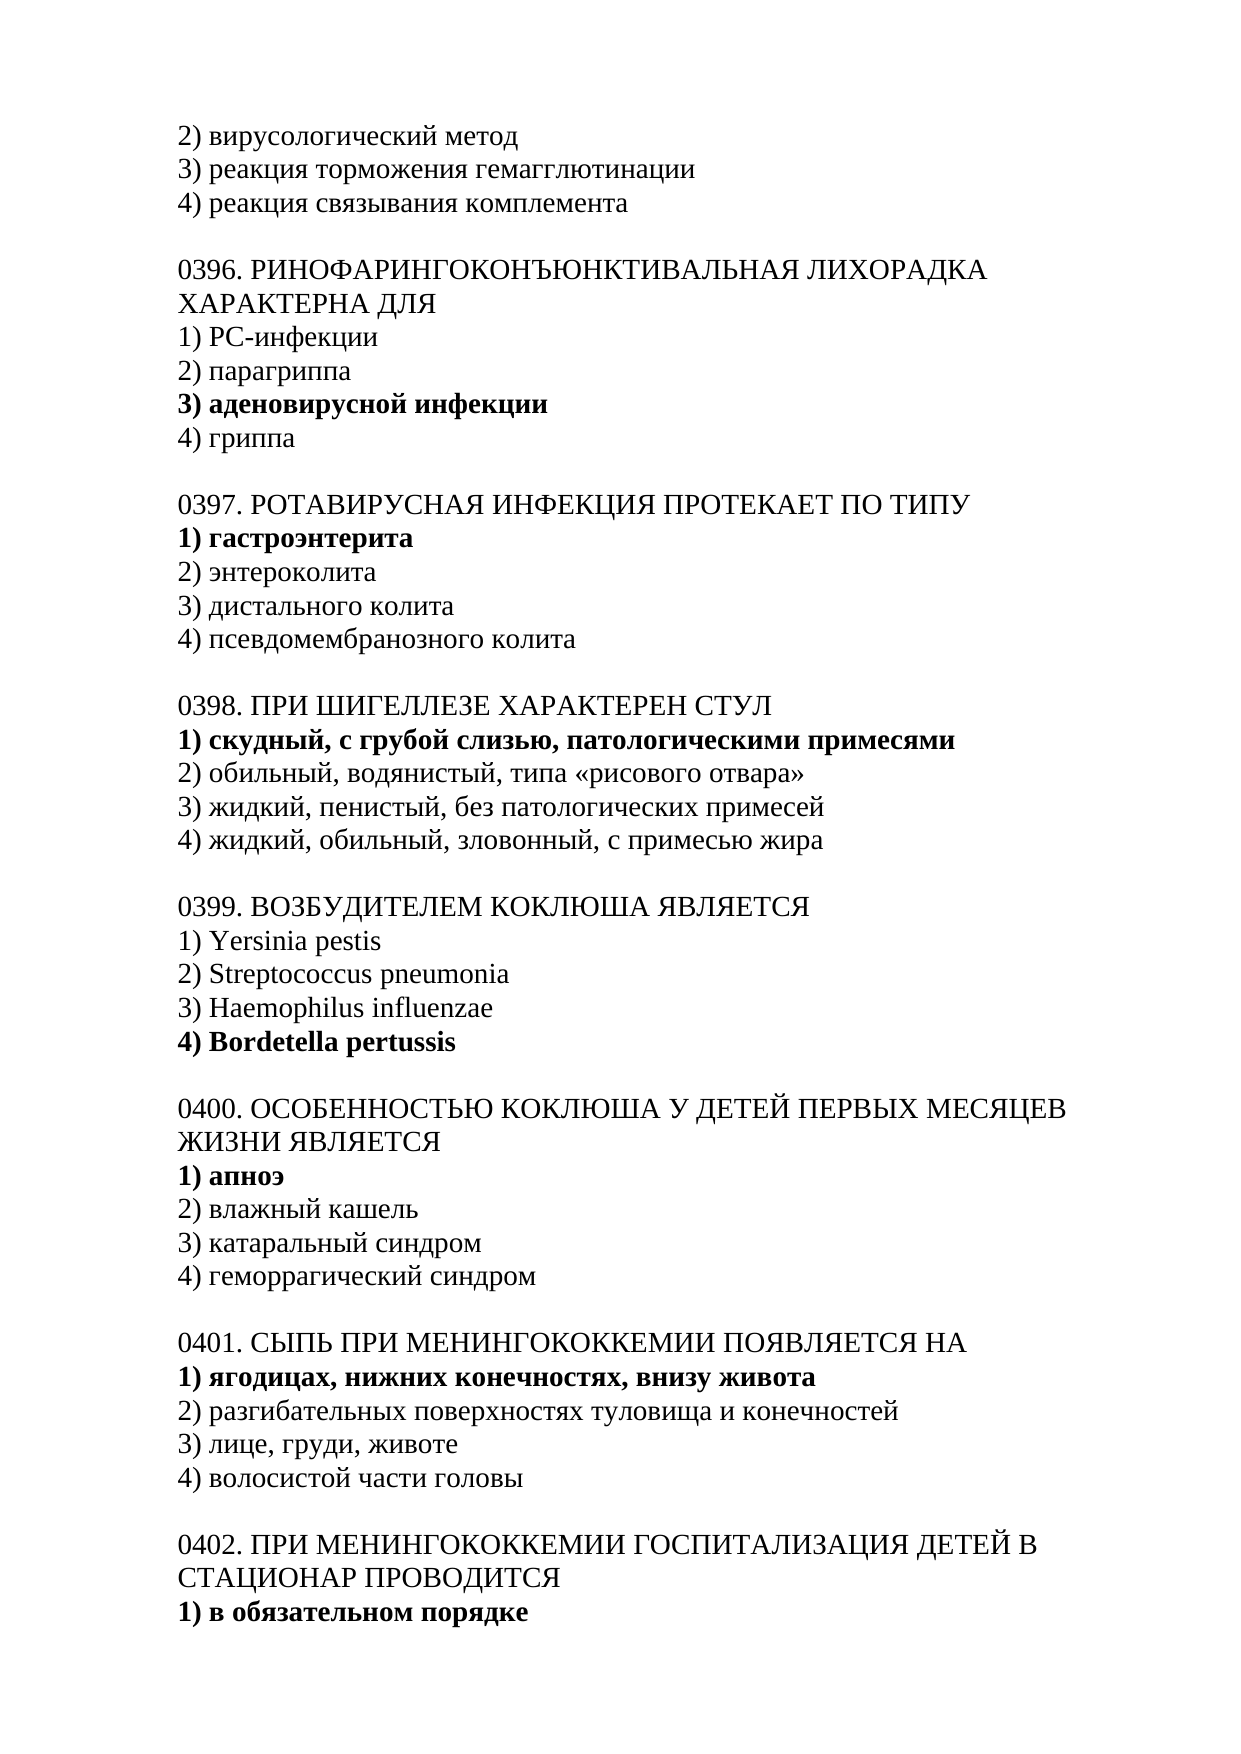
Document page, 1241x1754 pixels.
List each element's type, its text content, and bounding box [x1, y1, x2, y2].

text 4) гриппа [177, 420, 1152, 453]
text 0400. ОСОБЕННОСТЬЮ КОКЛЮША У ДЕТЕЙ ПЕРВЫХ МЕСЯЦЕВ ЖИЗНИ ЯВЛЯЕТСЯ [177, 1091, 1152, 1158]
text 3) лице, груди, животе [177, 1426, 1152, 1460]
text 3) Haemophilus influenzae [177, 990, 1152, 1024]
text 2) влажный кашель [177, 1191, 1152, 1225]
text 0397. РОТАВИРУСНАЯ ИНФЕКЦИЯ ПРОТЕКАЕТ ПО ТИПУ [177, 487, 1152, 521]
text 2) энтероколита [177, 554, 1152, 588]
text 3) жидкий, пенистый, без патологических примесей [177, 789, 1152, 822]
text 3) аденовирусной инфекции [177, 386, 1152, 420]
text 3) реакция торможения гемагглютинации [177, 152, 1152, 185]
text 1) ягодицах, нижних конечностях, внизу живота [177, 1359, 1152, 1393]
text 4) псевдомембранозного колита [177, 621, 1152, 655]
text 2) разгибательных поверхностях туловища и конечностей [177, 1393, 1152, 1426]
text 4) геморрагический синдром [177, 1258, 1152, 1292]
text 0396. РИНОФАРИНГОКОНЪЮНКТИВАЛЬНАЯ ЛИХОРАДКА ХАРАКТЕРНА ДЛЯ [177, 252, 1152, 319]
text 0401. СЫПЬ ПРИ МЕНИНГОКОККЕМИИ ПОЯВЛЯЕТСЯ НА [177, 1326, 1152, 1359]
text 4) жидкий, обильный, зловонный, с примесью жира [177, 822, 1152, 856]
text 4) реакция связывания комплемента [177, 185, 1152, 219]
text 0399. ВОЗБУДИТЕЛЕМ КОКЛЮША ЯВЛЯЕТСЯ [177, 889, 1152, 923]
text 1) РС-инфекции [177, 319, 1152, 353]
text 2) обильный, водянистый, типа «рисового отвара» [177, 755, 1152, 789]
text 0398. ПРИ ШИГЕЛЛЕЗЕ ХАРАКТЕРЕН СТУЛ [177, 688, 1152, 722]
text 2) вирусологический метод [177, 118, 1152, 152]
text 1) скудный, с грубой слизью, патологическими примесями [177, 722, 1152, 755]
text 1) Yersinia pestis [177, 923, 1152, 957]
text 3) катаральный синдром [177, 1225, 1152, 1258]
text 1) гастроэнтерита [177, 521, 1152, 554]
text 1) апноэ [177, 1158, 1152, 1191]
text 1) в обязательном порядке [177, 1594, 1152, 1627]
text 0402. ПРИ МЕНИНГОКОККЕМИИ ГОСПИТАЛИЗАЦИЯ ДЕТЕЙ В СТАЦИОНАР ПРОВОДИТСЯ [177, 1527, 1152, 1594]
text 4) волосистой части головы [177, 1460, 1152, 1493]
text 4) Вordetella pertussis [177, 1024, 1152, 1057]
text 2) Streptococcus pneumonia [177, 957, 1152, 990]
text 3) дистального колита [177, 588, 1152, 621]
text 2) парагриппа [177, 353, 1152, 386]
